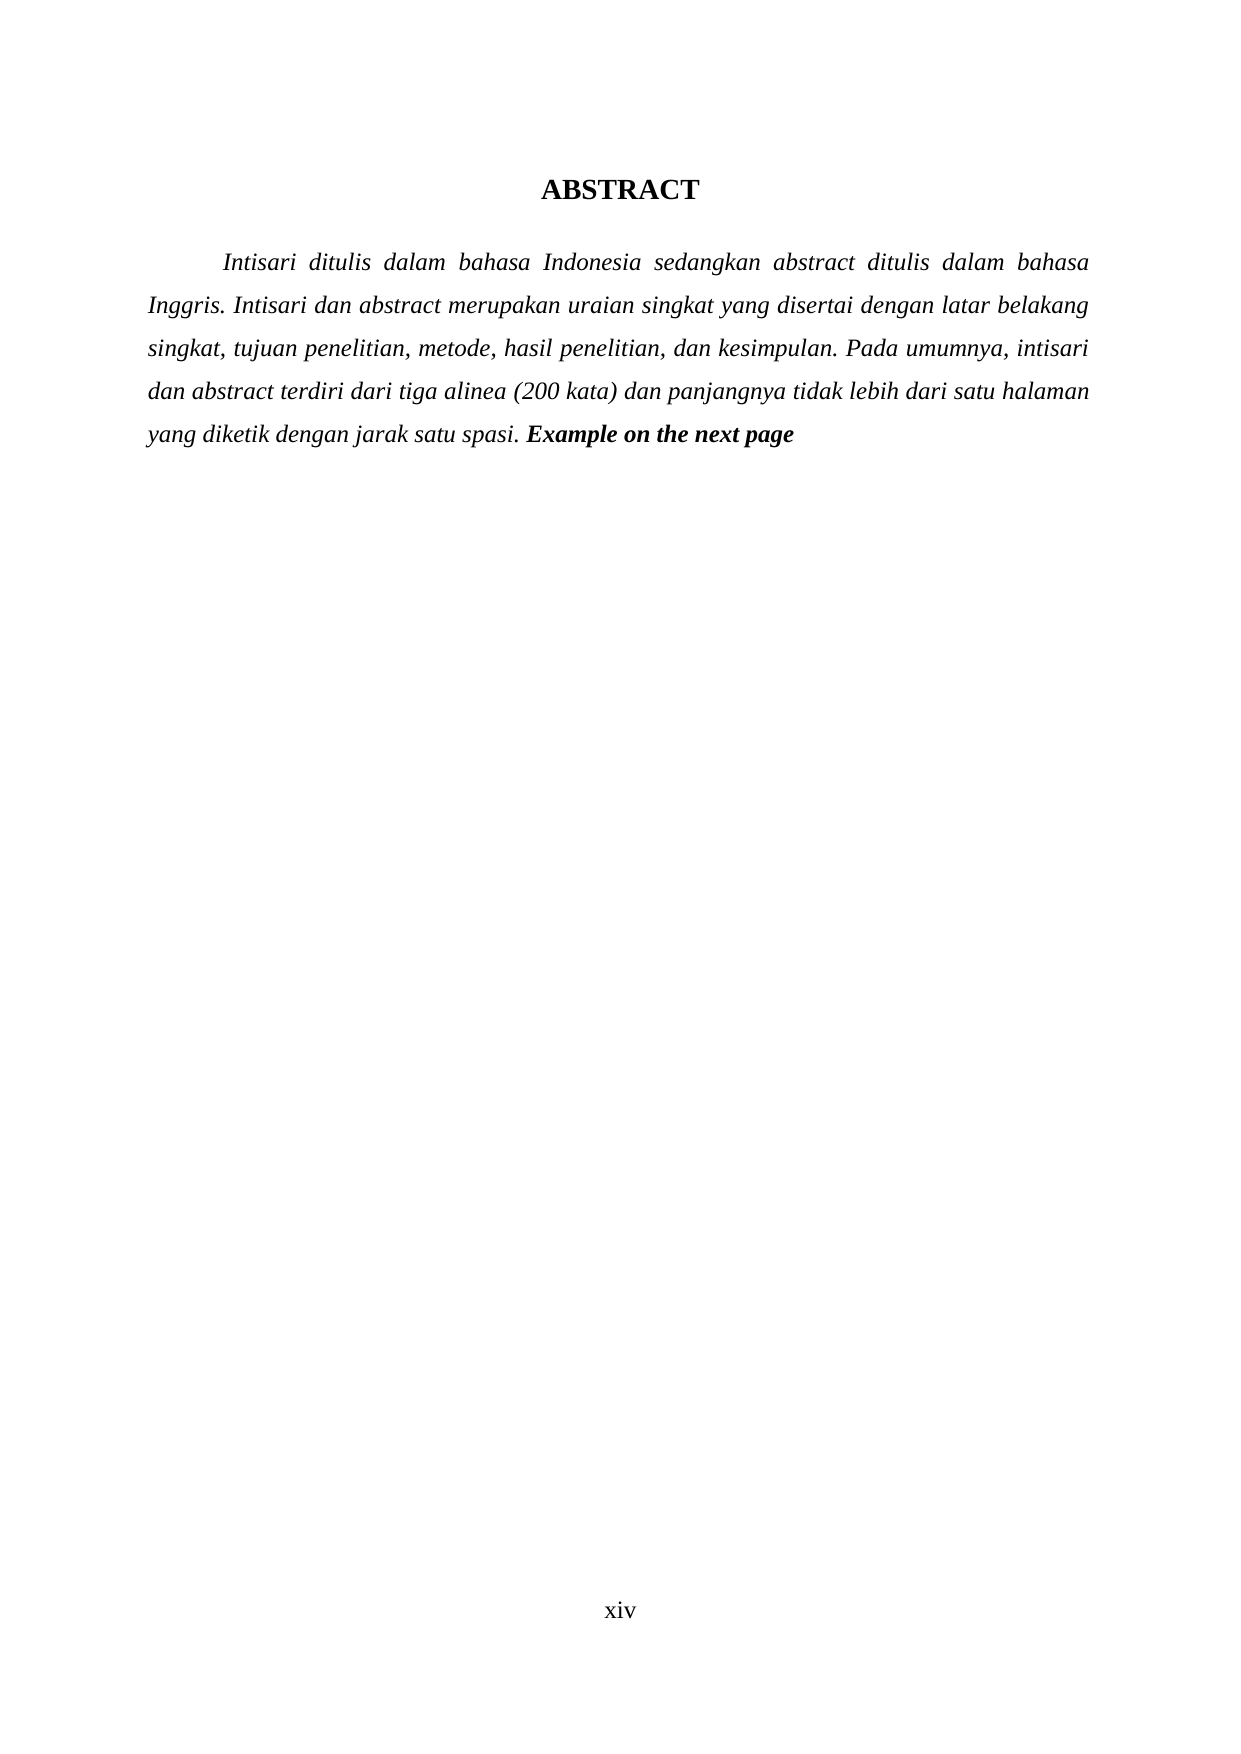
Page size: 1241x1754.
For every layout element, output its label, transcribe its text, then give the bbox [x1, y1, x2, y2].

text Intisari ditulis dalam bahasa Indonesia sedangkan abstract ditulis dalam bahasa Inggris. Intisari dan abstract merupakan uraian singkat yang disertai dengan latar belakang singkat, tujuan penelitian, metode, hasil penelitian, dan kesimpulan. Pada umumnya, intisari dan abstract terdiri dari tiga alinea (200 kata) dan panjangnya tidak lebih dari satu halaman yang diketik dengan jarak satu spasi. Example on the next page [148, 247, 1092, 448]
subtitle ABSTRACT [148, 172, 1092, 205]
